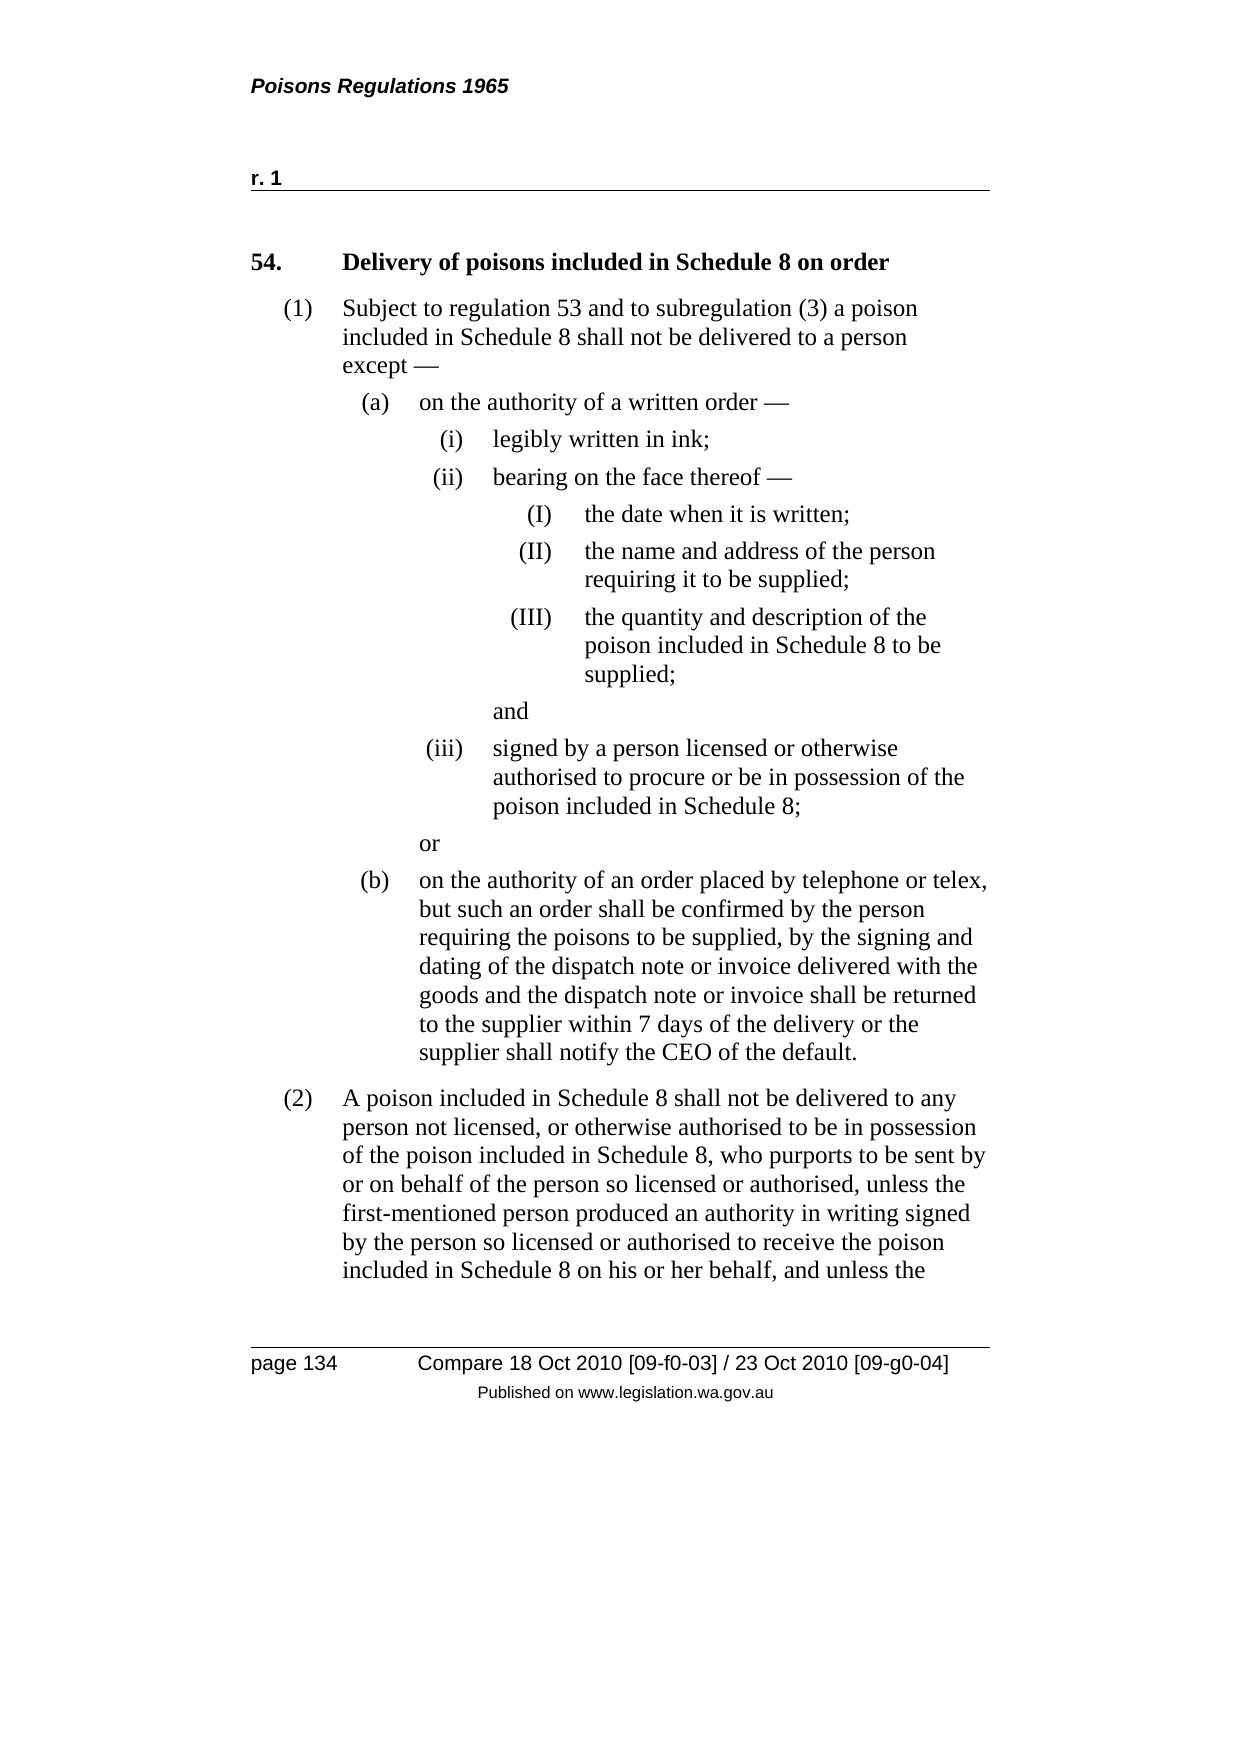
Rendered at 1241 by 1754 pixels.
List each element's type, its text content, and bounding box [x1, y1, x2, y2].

text (ii) bearing on the face thereof — [251, 462, 990, 490]
text (iii) signed by a person licensed or otherwise authorised to procure or be in possession of the poison included in Schedule 8; [251, 733, 990, 819]
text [251, 1083, 990, 1284]
subtitle 54. Delivery of poisons included in Schedule 8 on order [251, 247, 990, 276]
text (1) Subject to regulation 53 and to subregulation (3) a poison included in Schedule 8 shall not be delivered to a person except — [251, 293, 990, 379]
text or [251, 828, 990, 857]
text (i) legibly written in ink; [251, 424, 990, 453]
text and [251, 696, 990, 725]
text (a) on the authority of a written order — [251, 387, 990, 416]
text (I) the date when it is written; [251, 499, 990, 527]
text (III) the quantity and description of the poison included in Schedule 8 to be supplied; [251, 602, 990, 688]
text (II) the name and address of the person requiring it to be supplied; [251, 536, 990, 593]
text (b) on the authority of an order placed by telephone or telex, but such an order shall be confirmed by the person requiring the poisons to be supplied, by the signing and dating of the dispatch note or invoice delivered with the goods and the dispatch note or invoice shall be returned to the supplier within 7 days of the delivery or the supplier shall notify the CEO of the default. [251, 865, 990, 1066]
